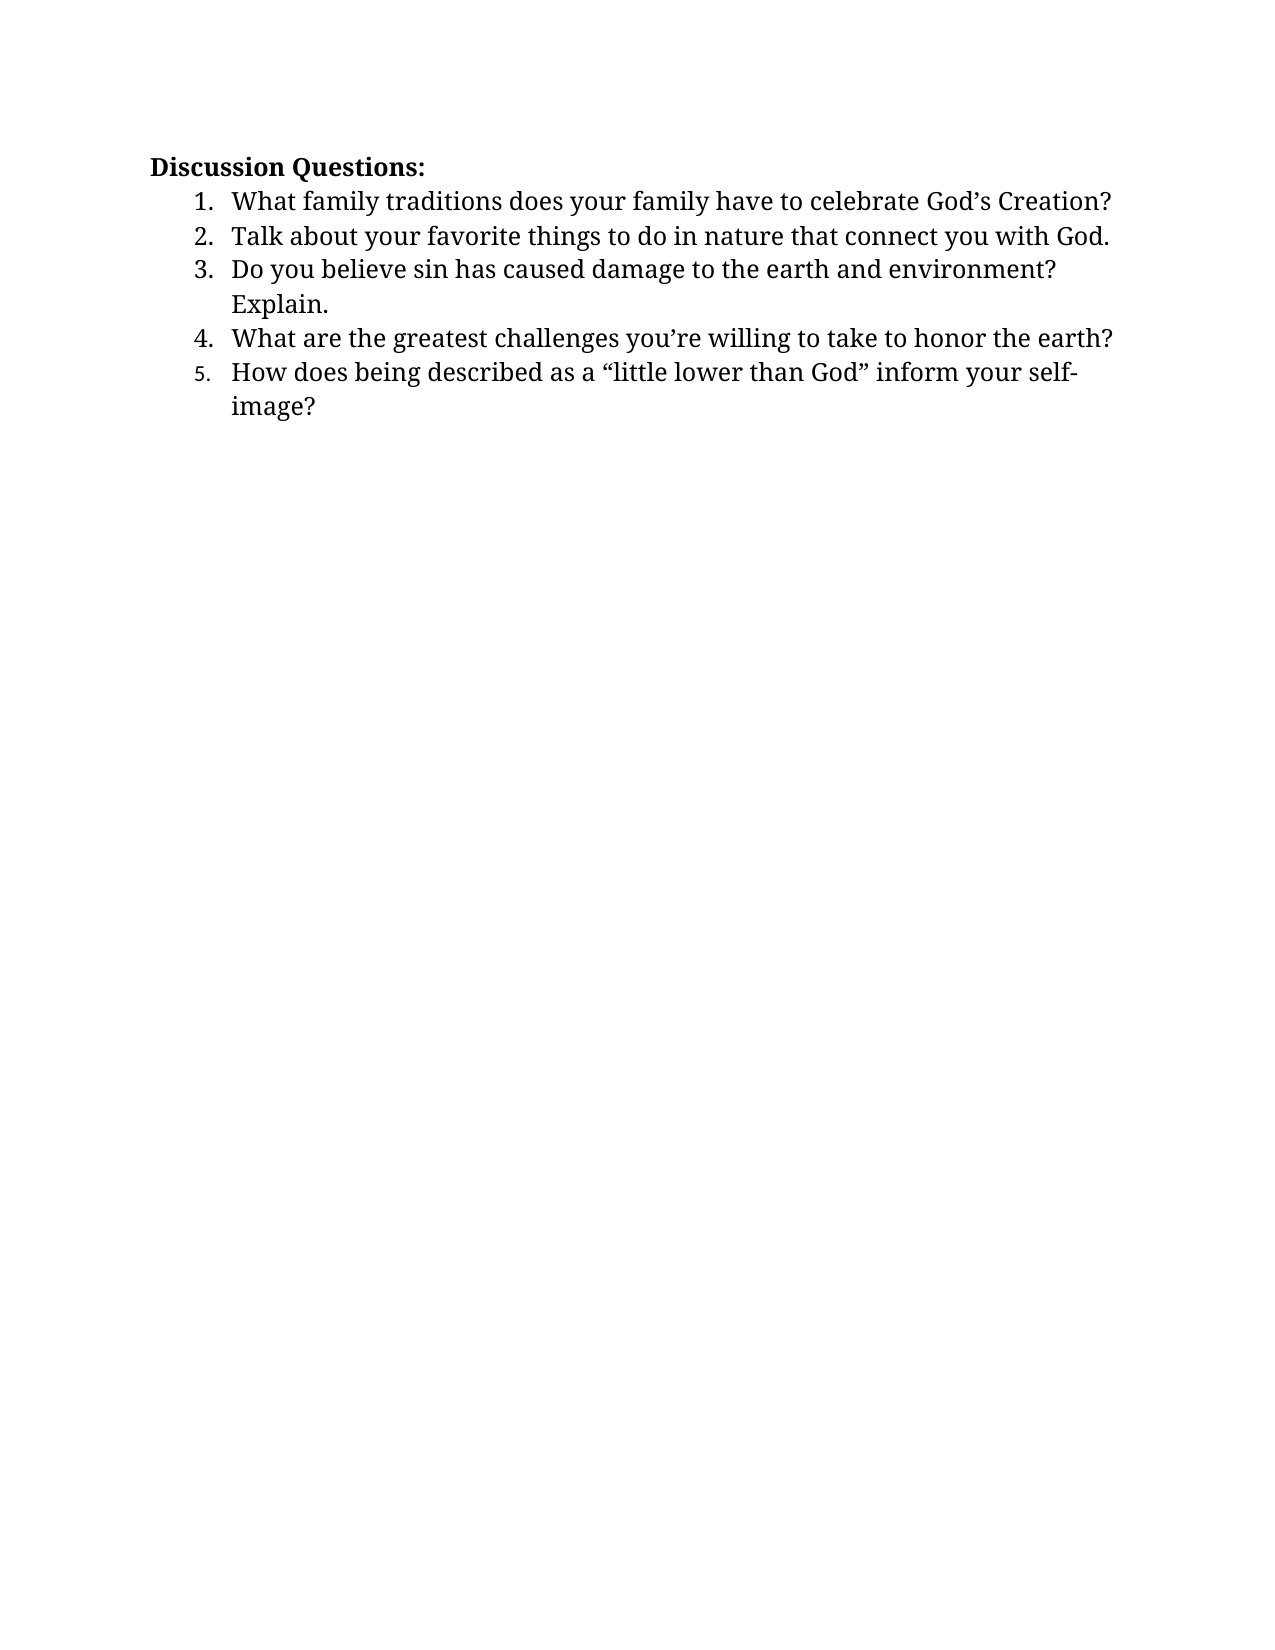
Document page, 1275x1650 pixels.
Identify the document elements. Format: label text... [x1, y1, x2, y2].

list Talk about your favorite things to do in nature that connect you with God. [194, 218, 1125, 252]
list What are the greatest challenges you’re willing to take to honor the earth? [194, 320, 1125, 354]
list Do you believe sin has caused damage to the earth and environment? Explain. [194, 252, 1125, 320]
list How does being described as a “little lower than God” inform your self-image? [194, 354, 1125, 422]
list What family traditions does your family have to celebrate God’s Creation? [194, 184, 1125, 218]
text Discussion Questions: [150, 150, 1125, 184]
